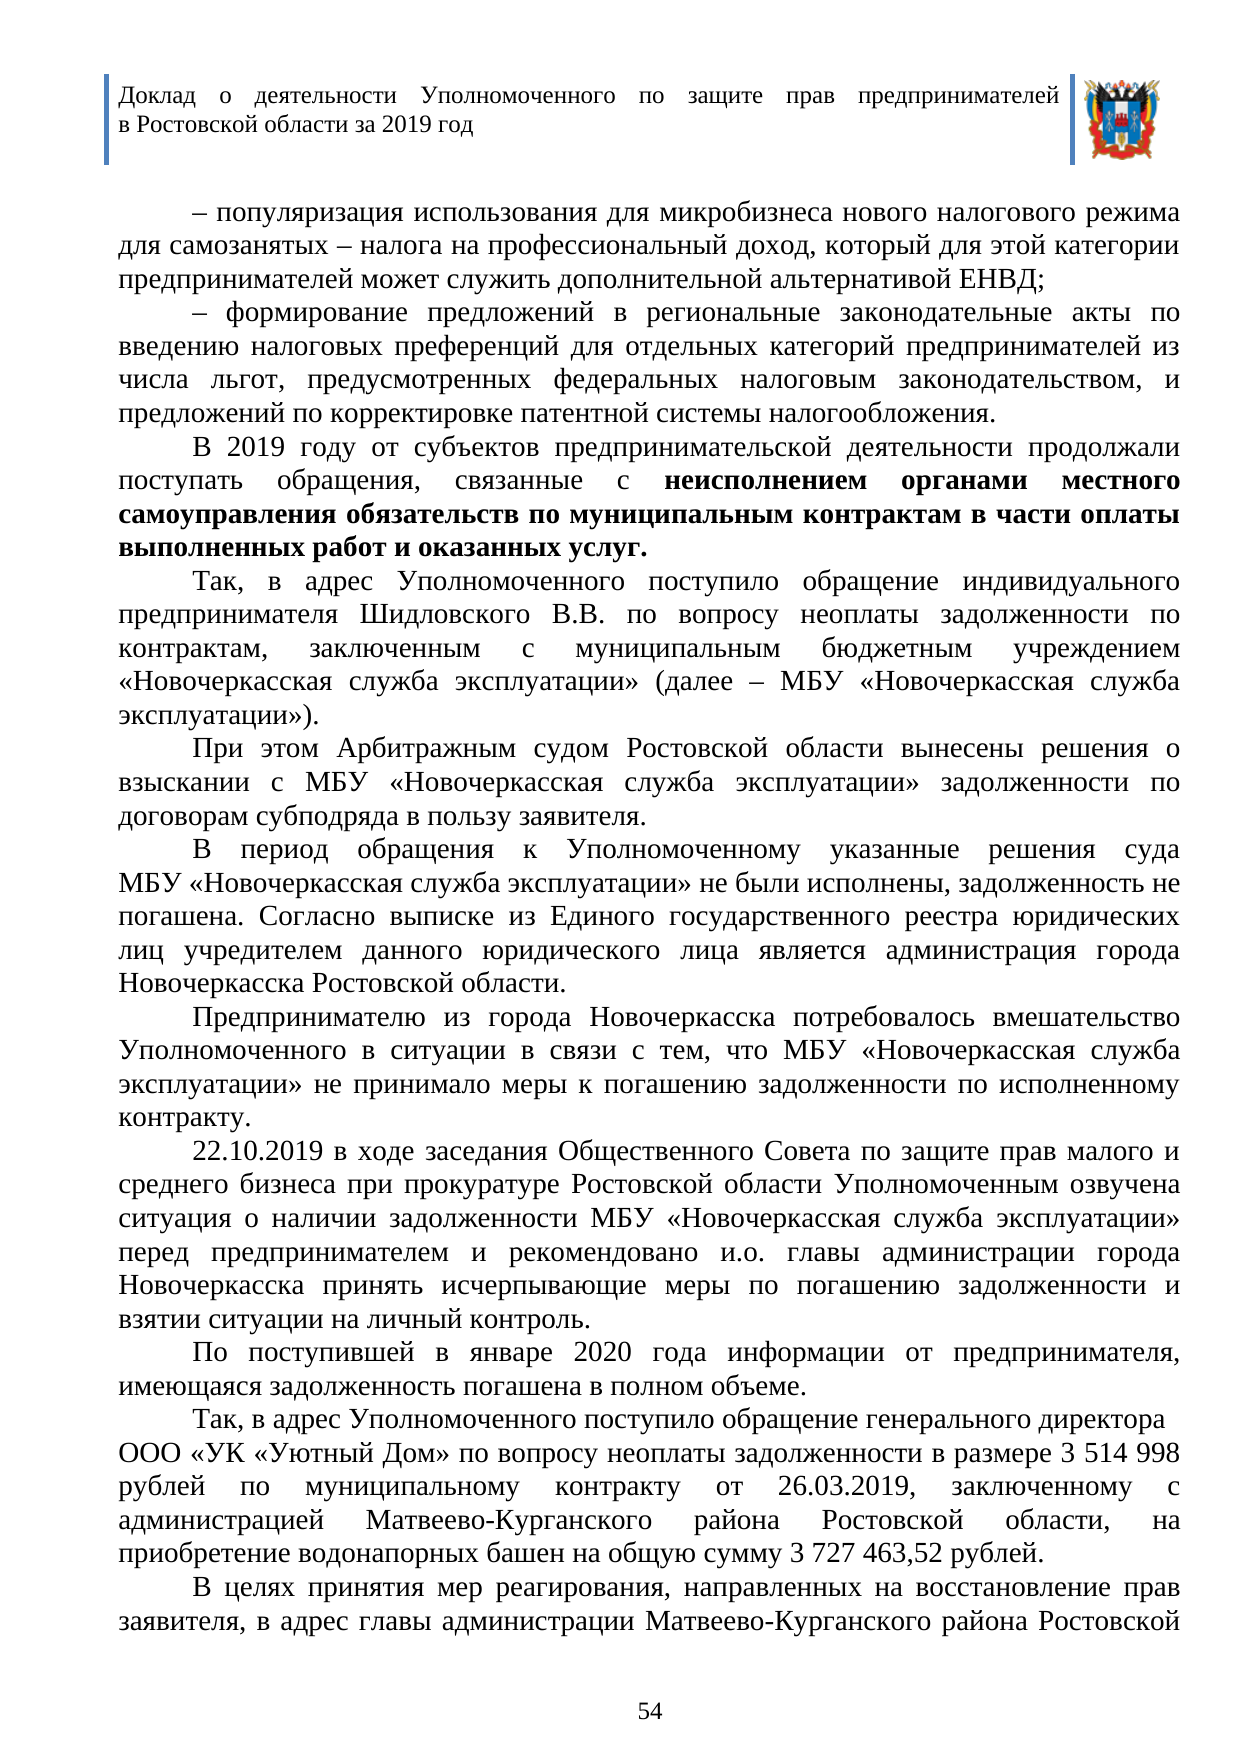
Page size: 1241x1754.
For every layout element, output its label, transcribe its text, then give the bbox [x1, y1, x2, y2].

picture [1084, 80, 1160, 160]
text Так, в адрес Уполномоченного поступило обращение генерального директора [118, 1401, 1181, 1435]
text Предпринимателю из города Новочеркасска потребовалось вмешательство Уполномоченного в ситуации в связи с тем, что МБУ «Новочеркасская служба эксплуатации» не принимало меры к погашению задолженности по исполненному контракту. [118, 999, 1181, 1133]
text В 2019 году от субъектов предпринимательской деятельности продолжали поступать обращения, связанные с неисполнением органами местного самоуправления обязательств по муниципальным контрактам в части оплаты выполненных работ и оказанных услуг. [118, 429, 1181, 563]
text – популяризация использования для микробизнеса нового налогового режима для самозанятых – налога на профессиональный доход, который для этой категории предпринимателей может служить дополнительной альтернативой ЕНВД; [118, 194, 1181, 294]
text Так, в адрес Уполномоченного поступило обращение индивидуального предпринимателя Шидловского В.В. по вопросу неоплаты задолженности по контрактам, заключенным с муниципальным бюджетным учреждением «Новочеркасская служба эксплуатации» (далее – МБУ «Новочеркасская служба эксплуатации»). [118, 563, 1181, 731]
text ООО «УК «Уютный Дом» по вопросу неоплаты задолженности в размере 3 514 998 рублей по муниципальному контракту от 26.03.2019, заключенному с администрацией Матвеево-Курганского района Ростовской области, на приобретение водонапорных башен на общую сумму 3 727 463,52 рублей. [118, 1435, 1181, 1569]
text – формирование предложений в региональные законодательные акты по введению налоговых преференций для отдельных категорий предпринимателей из числа льгот, предусмотренных федеральных налоговым законодательством, и предложений по корректировке патентной системы налогообложения. [118, 294, 1181, 429]
text По поступившей в январе 2020 года информации от предпринимателя, имеющаяся задолженность погашена в полном объеме. [118, 1334, 1181, 1401]
text При этом Арбитражным судом Ростовской области вынесены решения о взыскании с МБУ «Новочеркасская служба эксплуатации» задолженности по договорам субподряда в пользу заявителя. [118, 731, 1181, 831]
text 22.10.2019 в ходе заседания Общественного Совета по защите прав малого и среднего бизнеса при прокуратуре Ростовской области Уполномоченным озвучена ситуация о наличии задолженности МБУ «Новочеркасская служба эксплуатации» перед предпринимателем и рекомендовано и.о. главы администрации города Новочеркасска принять исчерпывающие меры по погашению задолженности и взятии ситуации на личный контроль. [118, 1133, 1181, 1334]
text В период обращения к Уполномоченному указанные решения суда МБУ «Новочеркасская служба эксплуатации» не были исполнены, задолженность не погашена. Согласно выписке из Единого государственного реестра юридических лиц учредителем данного юридического лица является администрация города Новочеркасска Ростовской области. [118, 831, 1181, 999]
